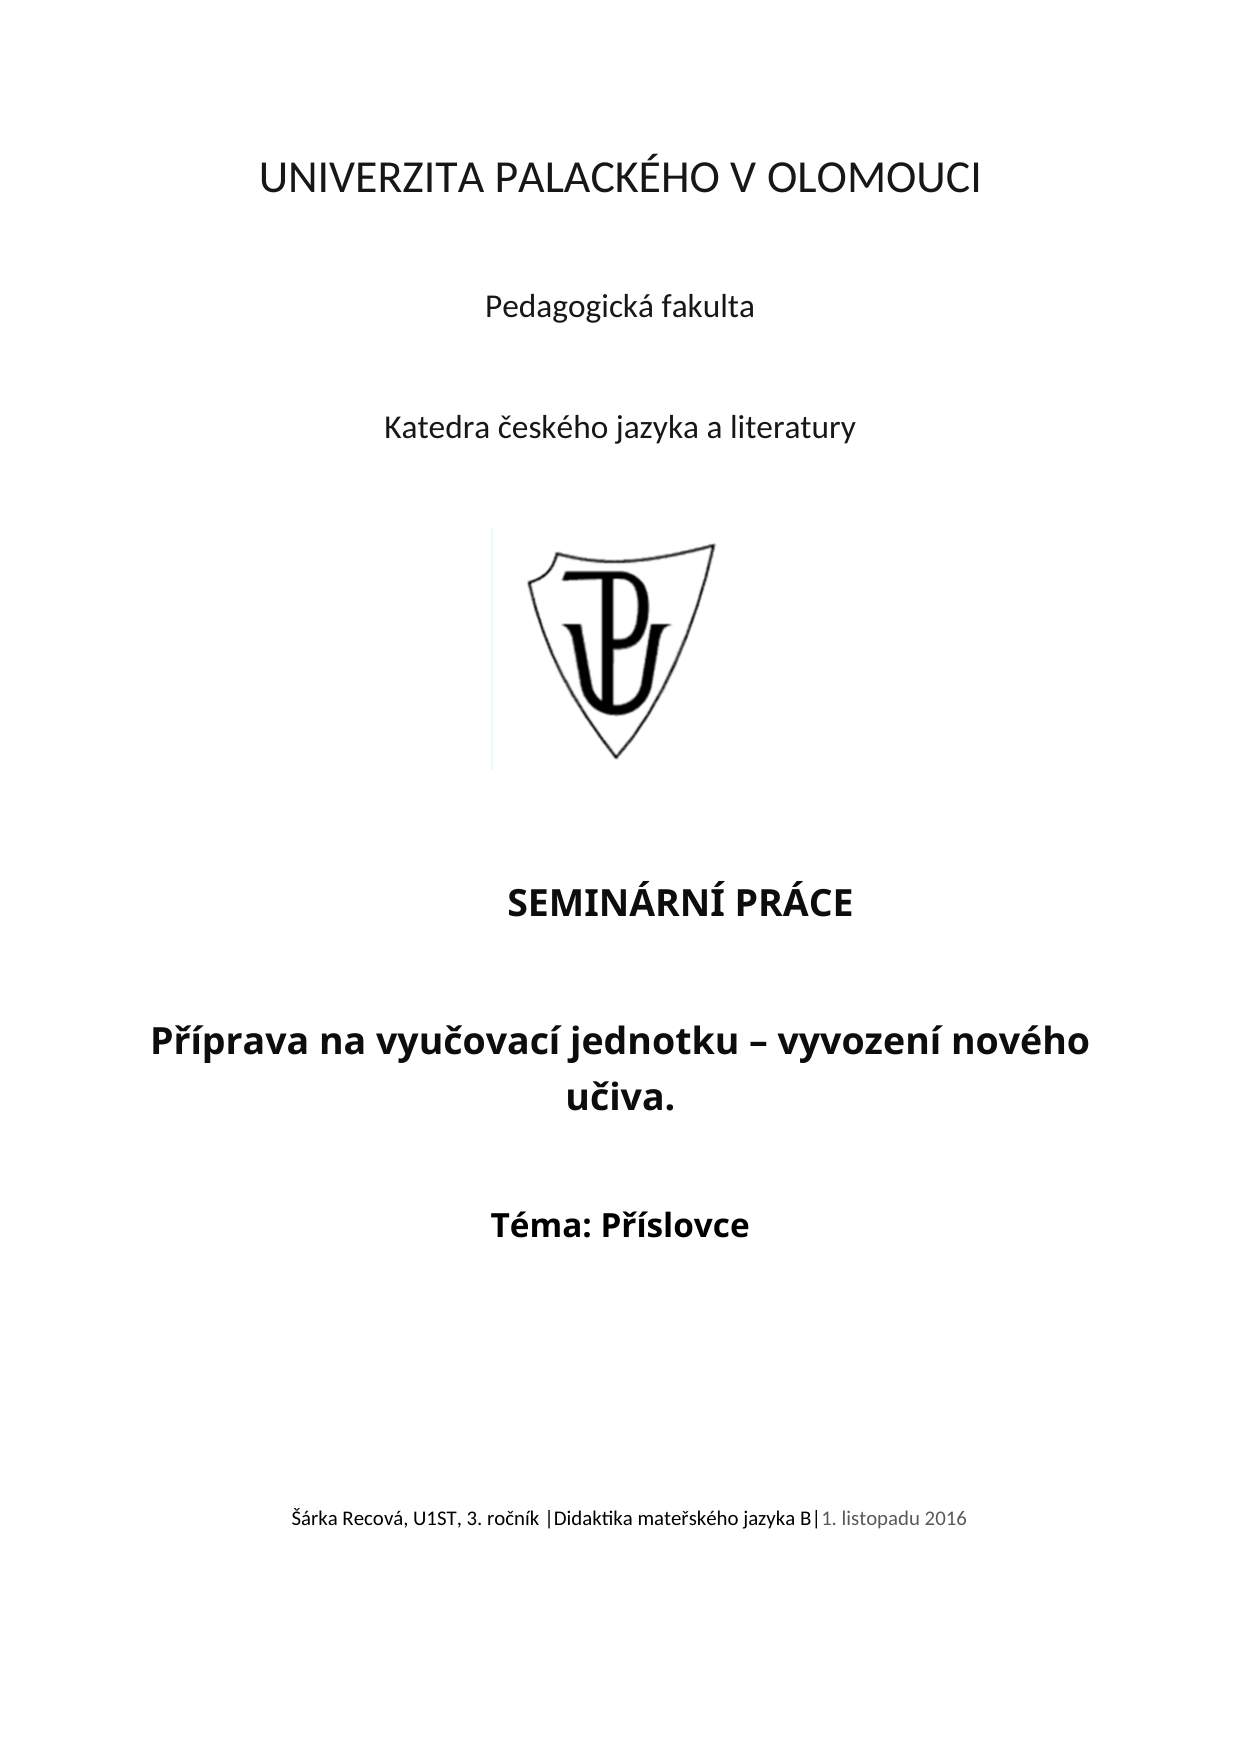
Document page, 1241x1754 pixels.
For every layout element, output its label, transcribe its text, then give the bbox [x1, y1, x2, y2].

text Příprava na vyučovací jednotku – vyvození nového učiva. [148, 1015, 1093, 1121]
text SEMINÁRNÍ PRÁCE [148, 877, 1093, 928]
text Téma: Příslovce [148, 1202, 1093, 1248]
picture [491, 527, 750, 770]
text Katedra českého jazyka a literatury [148, 406, 1093, 447]
text UNIVERZITA PALACKÉHO V OLOMOUCI [148, 148, 1093, 203]
text Pedagogická fakulta [148, 285, 1093, 326]
